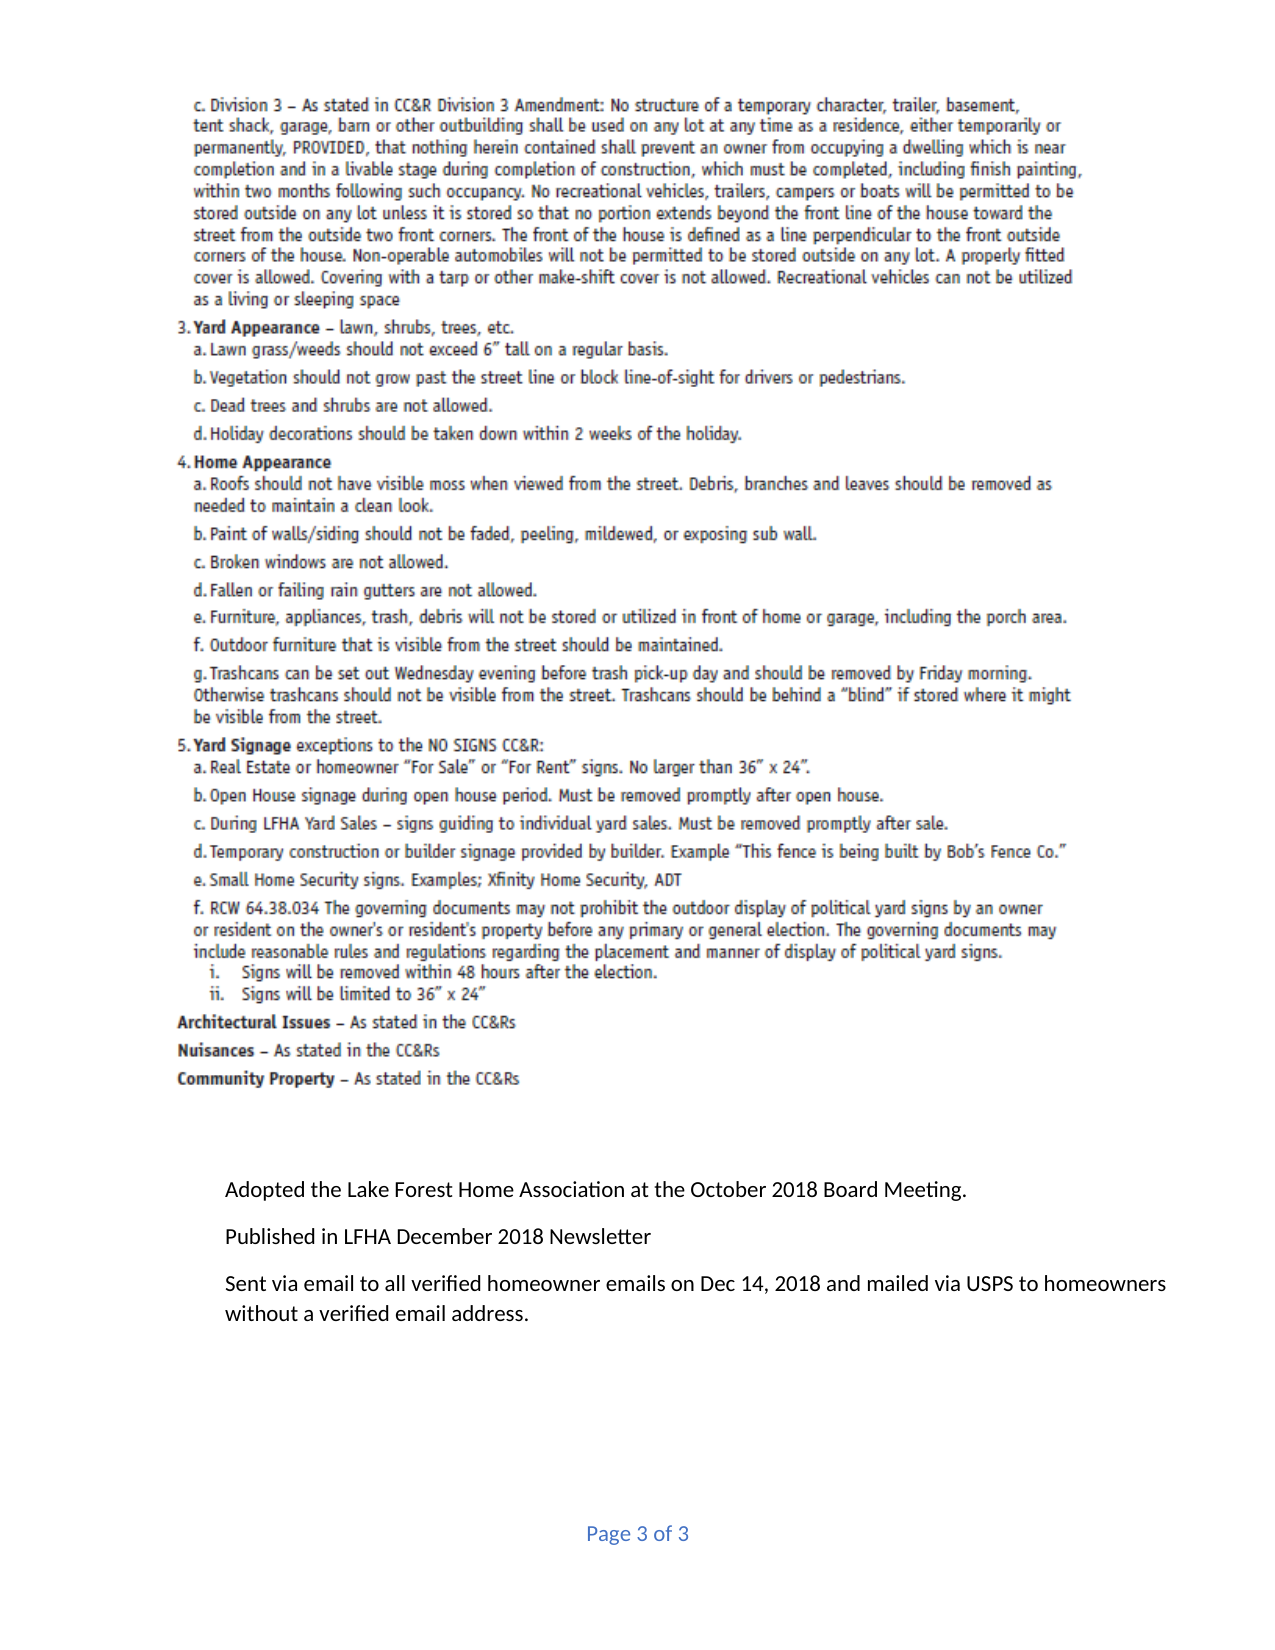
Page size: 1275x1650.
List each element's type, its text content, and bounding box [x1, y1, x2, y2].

text Adopted the Lake Forest Home Association at the October 2018 Board Meeting. [75, 1175, 1200, 1203]
text Published in LFHA December 2018 Newsletter [75, 1222, 1200, 1250]
picture [174, 75, 1101, 1110]
text Sent via email to all verified homeowner emails on Dec 14, 2018 and mailed via USPS to homeowners without a verified email address. [225, 1269, 1200, 1327]
